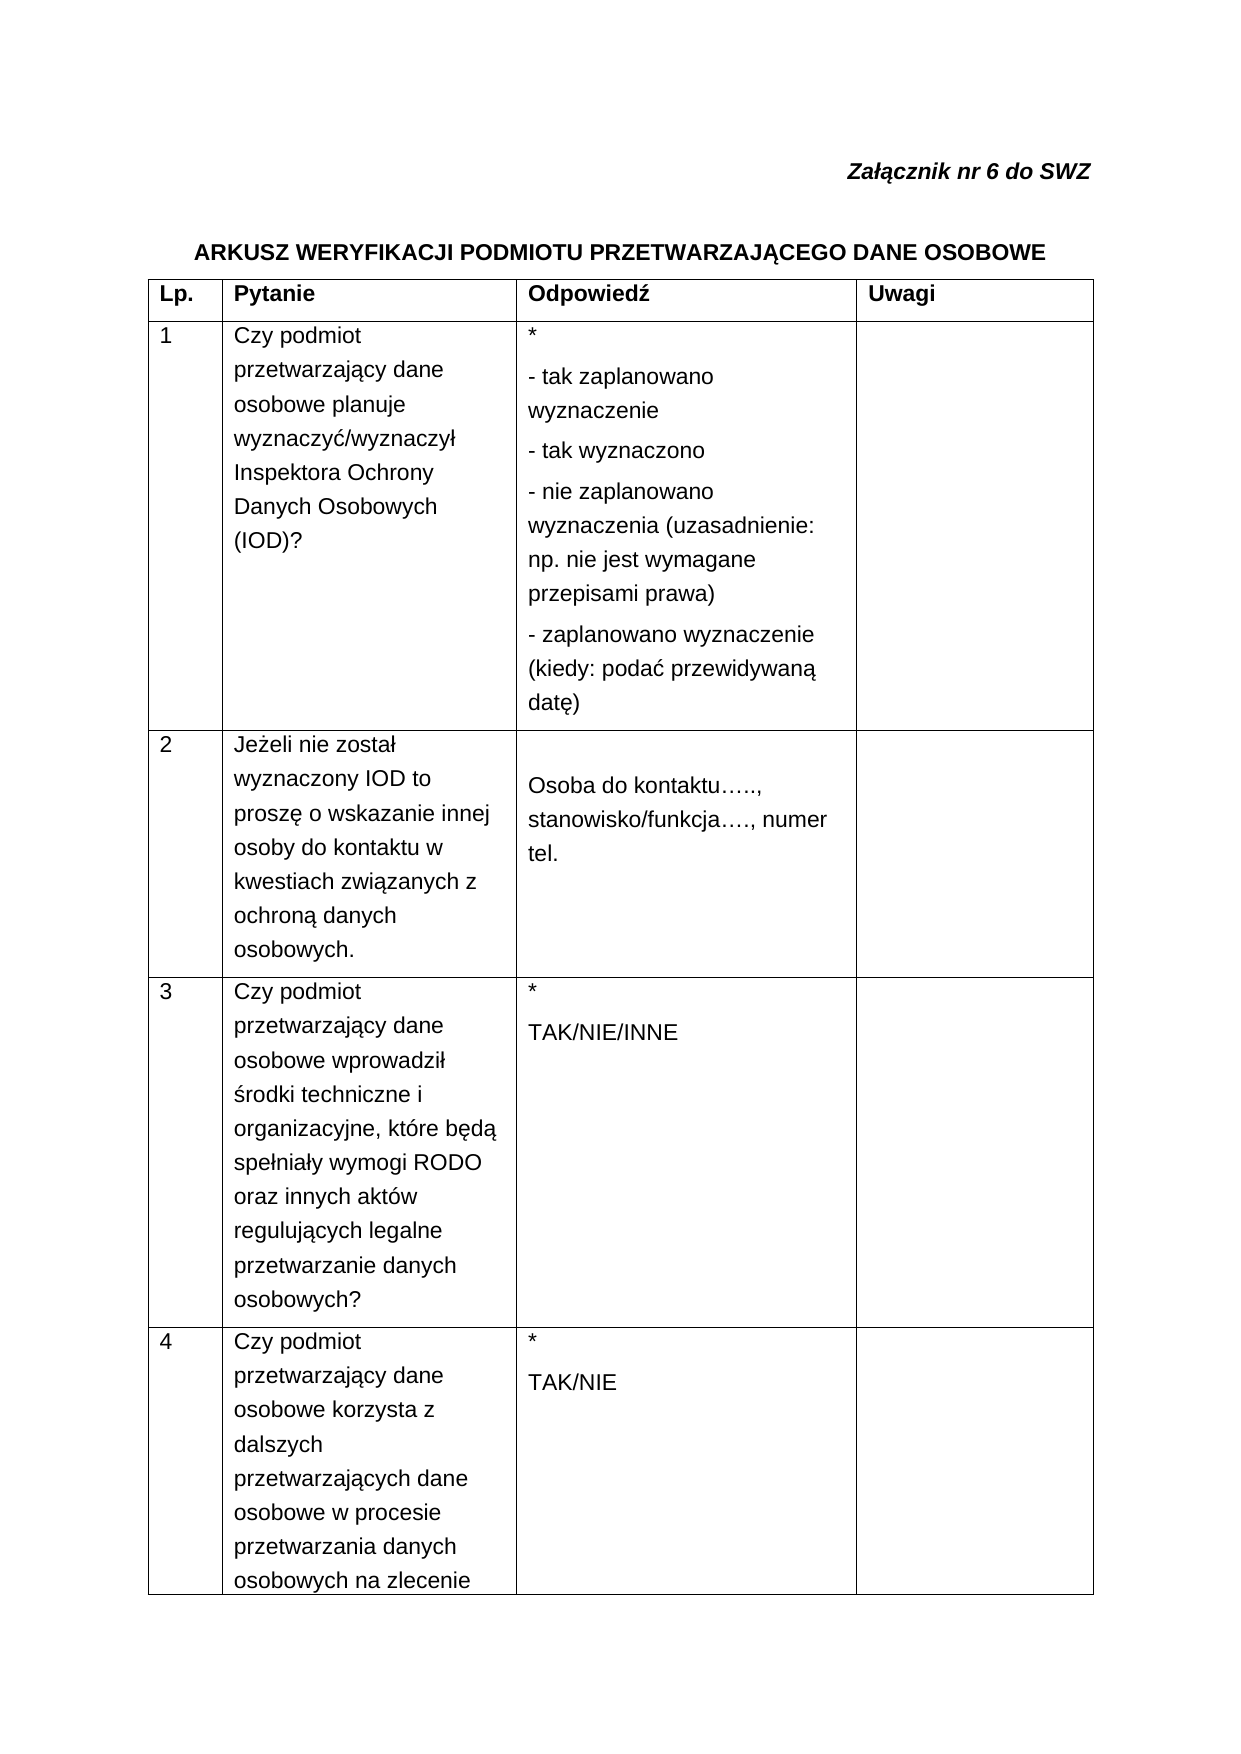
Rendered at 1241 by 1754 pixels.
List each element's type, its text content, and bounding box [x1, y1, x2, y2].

table_cell 2 [149, 731, 222, 977]
text Załącznik nr 6 do SWZ [148, 158, 1093, 184]
table_cell Czy podmiot przetwarzający dane osobowe wprowadził środki techniczne i organizacyjne, które będą spełniały wymogi RODO oraz innych aktów regulujących legalne przetwarzanie danych osobowych? [223, 978, 516, 1327]
table_cell Czy podmiot przetwarzający dane osobowe planuje wyznaczyć/wyznaczył Inspektora Ochrony Danych Osobowych (IOD)? [223, 322, 516, 730]
table_cell [857, 731, 1093, 977]
table_cell * TAK/NIE/INNE [517, 978, 856, 1327]
table_header Lp. [149, 280, 222, 321]
table_header Odpowiedź [517, 280, 856, 321]
table_cell 3 [149, 978, 222, 1327]
table_cell 4 [149, 1328, 222, 1593]
table_cell Osoba do kontaktu….., stanowisko/funkcja…., numer tel. [517, 731, 856, 977]
table_cell * TAK/NIE [517, 1328, 856, 1593]
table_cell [223, 1328, 516, 1593]
table_cell * - tak zaplanowano wyznaczenie - tak wyznaczono - nie zaplanowano wyznaczenia (uzasadnienie: np. nie jest wymagane przepisami prawa) - zaplanowano wyznaczenie (kiedy: podać przewidywaną datę) [517, 322, 856, 730]
table_cell 1 [149, 322, 222, 730]
table_cell [857, 978, 1093, 1327]
table_header Pytanie [223, 280, 516, 321]
table_cell [857, 1328, 1093, 1593]
table_cell Jeżeli nie został wyznaczony IOD to proszę o wskazanie innej osoby do kontaktu w kwestiach związanych z ochroną danych osobowych. [223, 731, 516, 977]
table_header Uwagi [857, 280, 1093, 321]
table_cell [857, 322, 1093, 730]
text ARKUSZ WERYFIKACJI PODMIOTU PRZETWARZAJĄCEGO DANE OSOBOWE [148, 239, 1093, 265]
